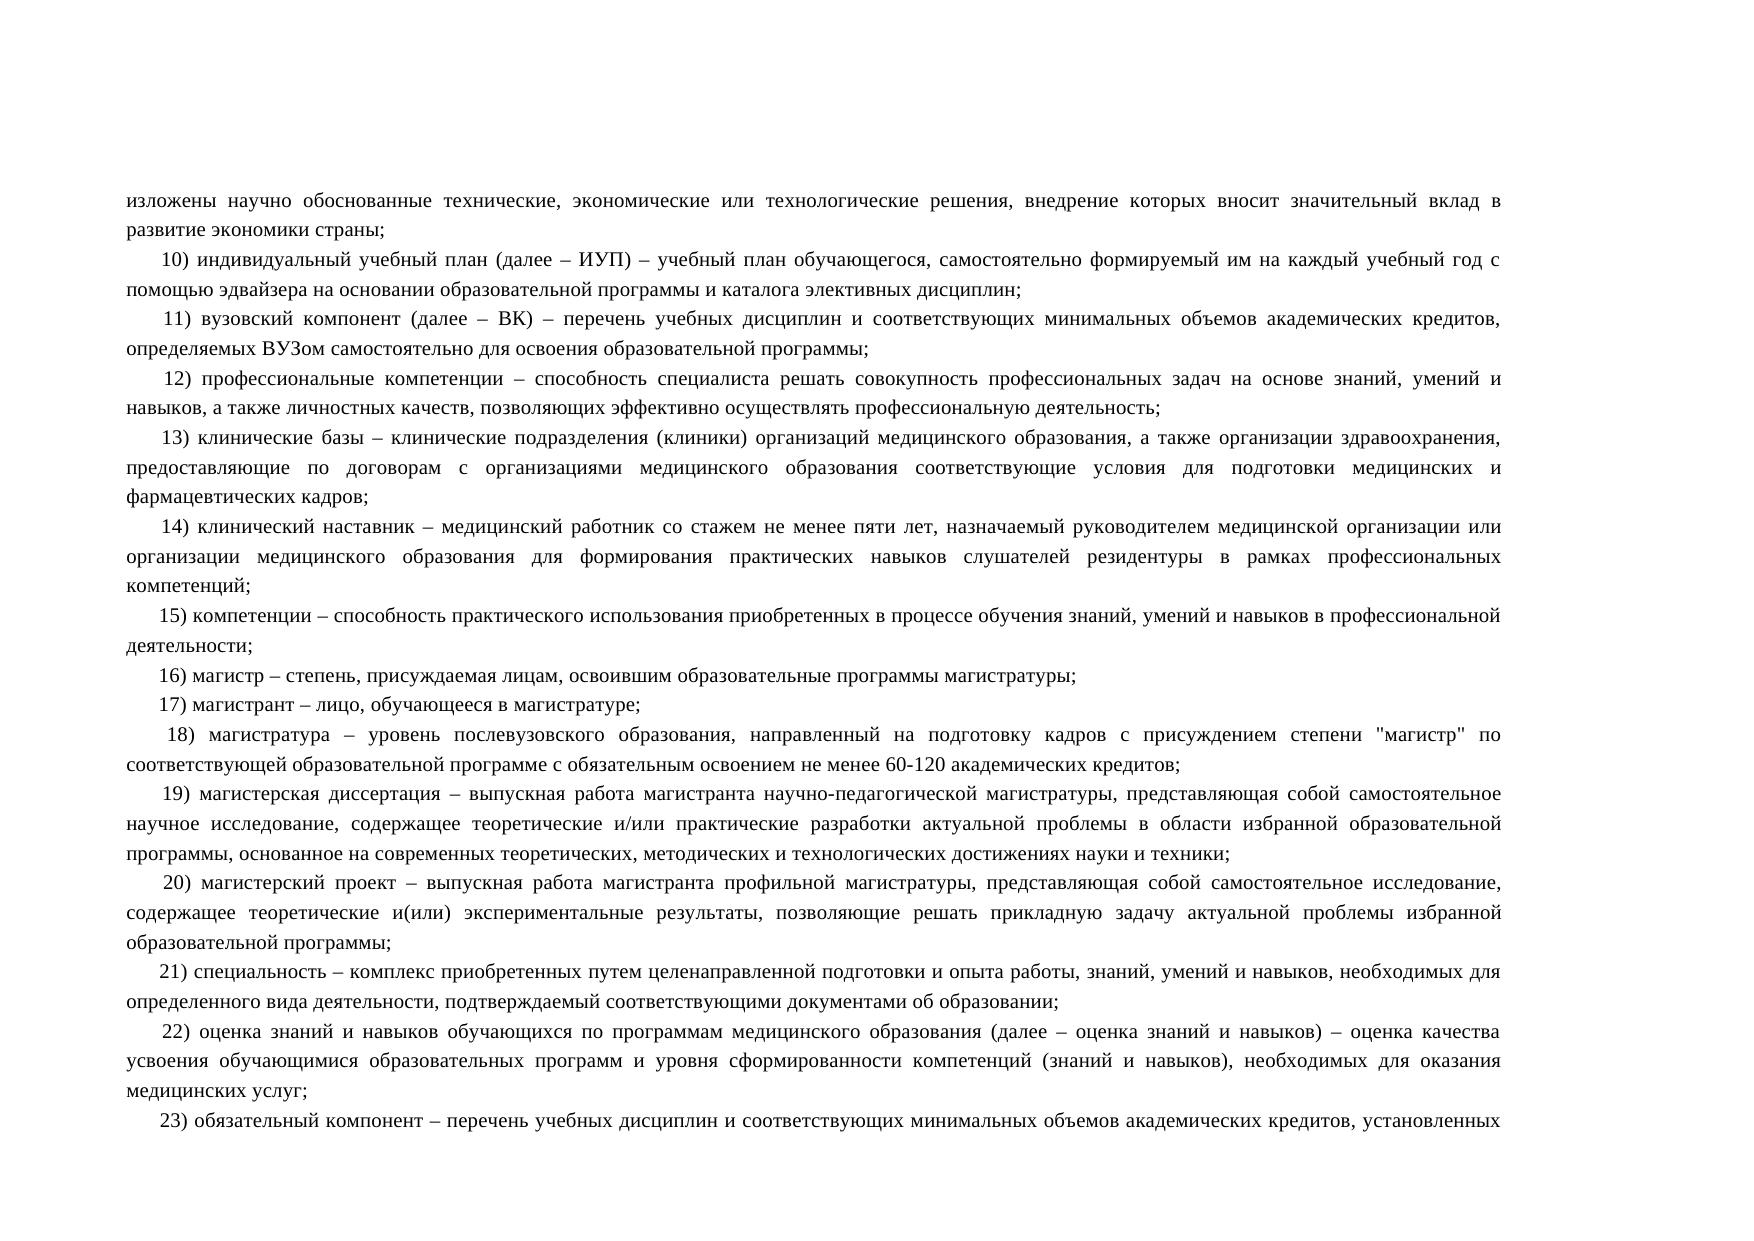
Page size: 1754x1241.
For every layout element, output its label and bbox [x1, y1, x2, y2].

table_header [118, 177, 1512, 1137]
